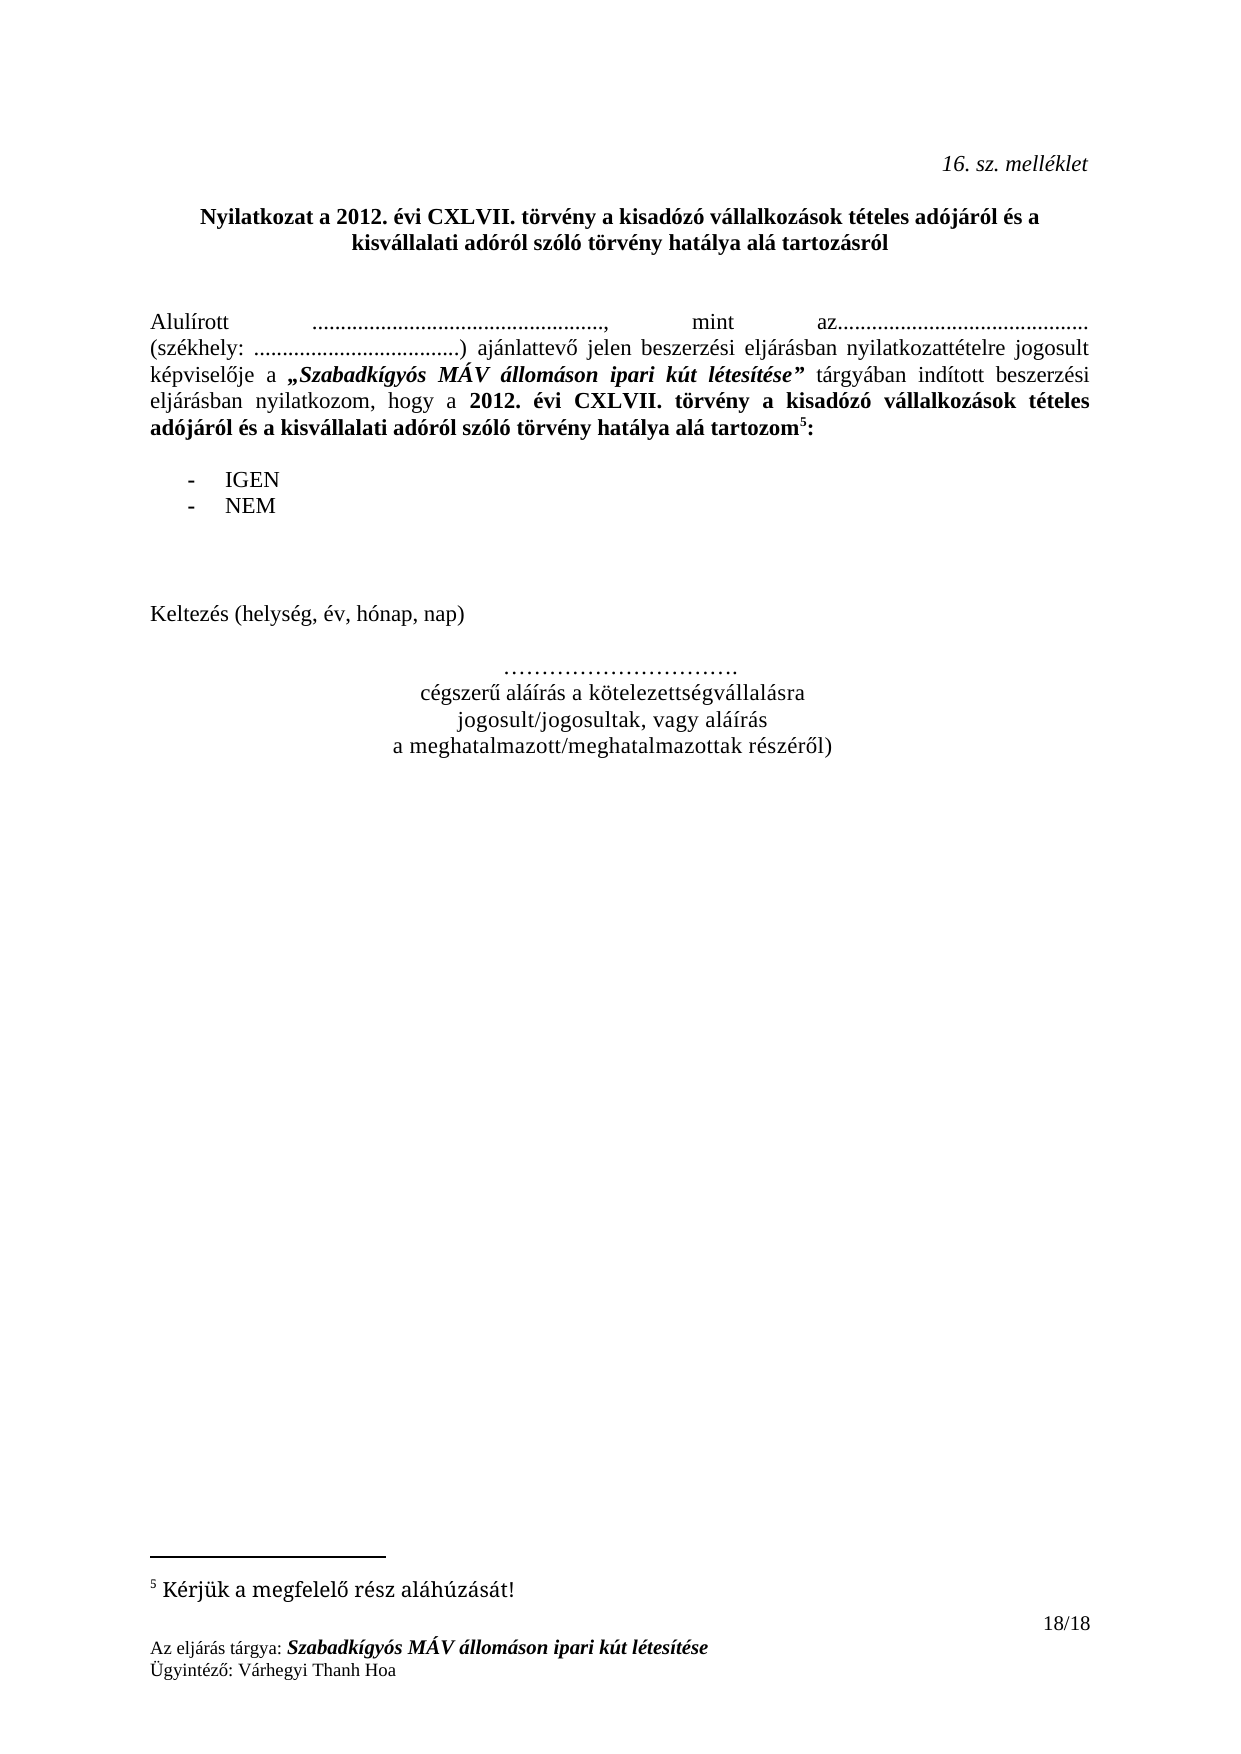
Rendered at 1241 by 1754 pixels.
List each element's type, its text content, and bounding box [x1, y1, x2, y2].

list IGEN [187, 466, 1090, 493]
text 16. sz. melléklet [150, 150, 1090, 176]
text jogosult/jogosultak, vagy aláírás [150, 706, 1075, 732]
text Nyilatkozat a 2012. évi CXLVII. törvény a kisadózó vállalkozások tételes adójáról és a kisvállalati adóról szóló törvény hatálya alá tartozásról [150, 203, 1090, 255]
text a meghatalmazott/meghatalmazottak részéről) [150, 732, 1075, 758]
text Alulírott ..................................................., mint az............................................ (székhely: ....................................) ajánlattevő jelen beszerzési eljárásban nyilatkozattételre jogosult képviselője a „Szabadkígyós MÁV állomáson ipari kút létesítése” tárgyában indított beszerzési eljárásban nyilatkozom, hogy a 2012. évi CXLVII. törvény a kisadózó vállalkozások tételes adójáról és a kisvállalati adóról szóló törvény hatálya alá tartozom: [150, 308, 1090, 440]
text cégszerű aláírás a kötelezettségvállalásra [150, 679, 1075, 706]
list NEM [187, 493, 1090, 519]
text …………………………. [150, 653, 1090, 679]
text Keltezés (helység, év, hónap, nap) [150, 600, 1090, 627]
